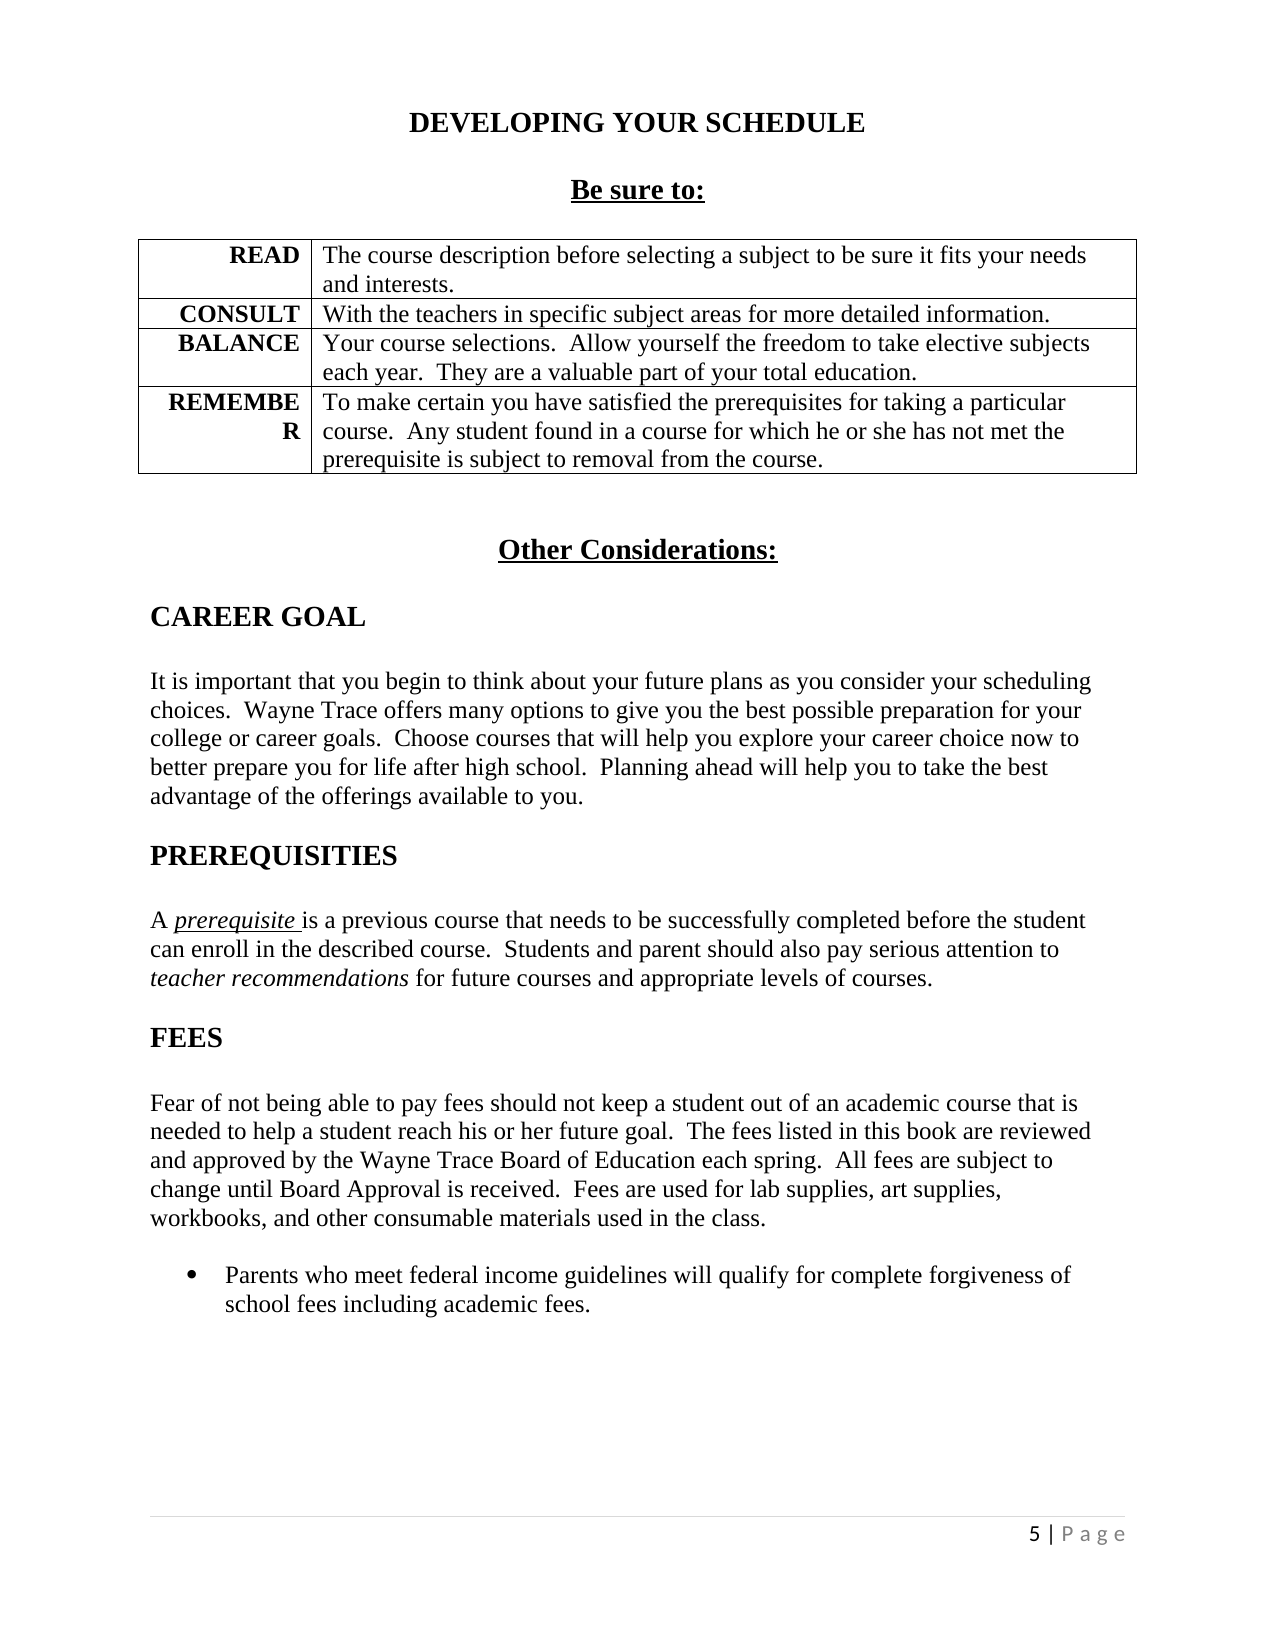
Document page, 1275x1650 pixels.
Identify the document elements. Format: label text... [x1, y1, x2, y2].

table_cell Your course selections. Allow yourself the freedom to take elective subjects each year. They are a valuable part of your total education. [312, 329, 1136, 386]
text Other Considerations: [150, 532, 1125, 565]
text DEVELOPING YOUR SCHEDULE [150, 105, 1125, 138]
table_cell With the teachers in specific subject areas for more detailed information. [312, 299, 1136, 327]
table_cell BALANCE [139, 329, 311, 386]
list Parents who meet federal income guidelines will qualify for complete forgiveness of school fees including academic fees. [187, 1260, 1125, 1318]
text FEES [150, 1021, 1125, 1054]
table_cell CONSULT [139, 299, 311, 327]
table_cell REMEMBER [139, 387, 311, 473]
text Be sure to: [150, 172, 1125, 206]
table_cell To make certain you have satisfied the prerequisites for taking a particular course. Any student found in a course for which he or she has not met the prerequisite is subject to removal from the course. [312, 387, 1136, 473]
text PREREQUISITIES [150, 838, 1125, 872]
text CAREER GOAL [150, 599, 1125, 632]
table_header The course description before selecting a subject to be sure it fits your needs and interests. [312, 240, 1136, 298]
text A prerequisite is a previous course that needs to be successfully completed before the student can enroll in the described course. Students and parent should also pay serious attention to teacher recommendations for future courses and appropriate levels of courses. [150, 906, 1125, 992]
text Fear of not being able to pay fees should not keep a student out of an academic course that is needed to help a student reach his or her future goal. The fees listed in this book are reviewed and approved by the Wayne Trace Board of Education each spring. All fees are subject to change until Board Approval is received. Fees are used for lab supplies, art supplies, workbooks, and other consumable materials used in the class. [150, 1088, 1125, 1231]
text It is important that you begin to think about your future plans as you consider your scheduling choices. Wayne Trace offers many options to give you the best possible preparation for your college or career goals. Choose courses that will help you explore your career choice now to better prepare you for life after high school. Planning ahead will help you to take the best advantage of the offerings available to you. [150, 666, 1125, 810]
table_header READ [139, 240, 311, 298]
